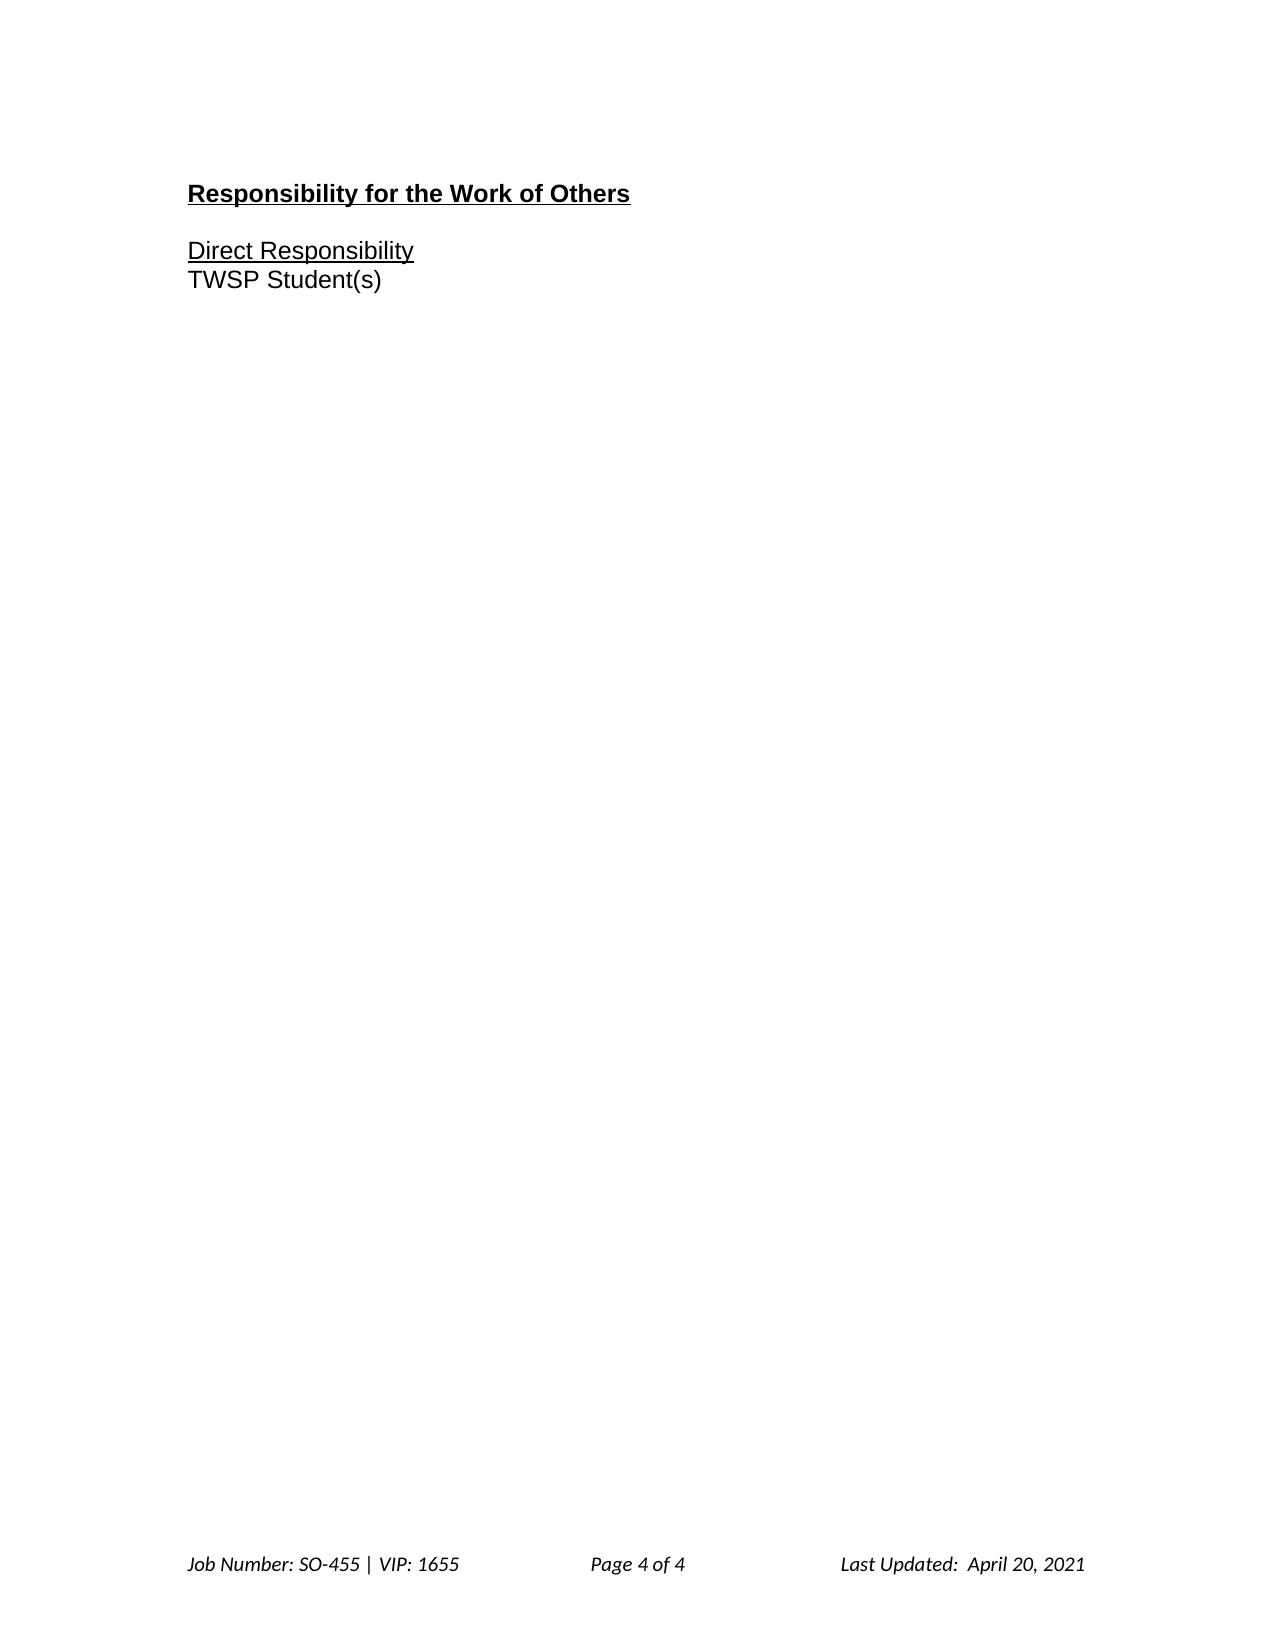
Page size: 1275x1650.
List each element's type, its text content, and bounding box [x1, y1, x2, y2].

text Responsibility for the Work of Others [187, 179, 1087, 207]
text TWSP Student(s) [187, 265, 1087, 294]
text Direct Responsibility [187, 236, 1087, 265]
